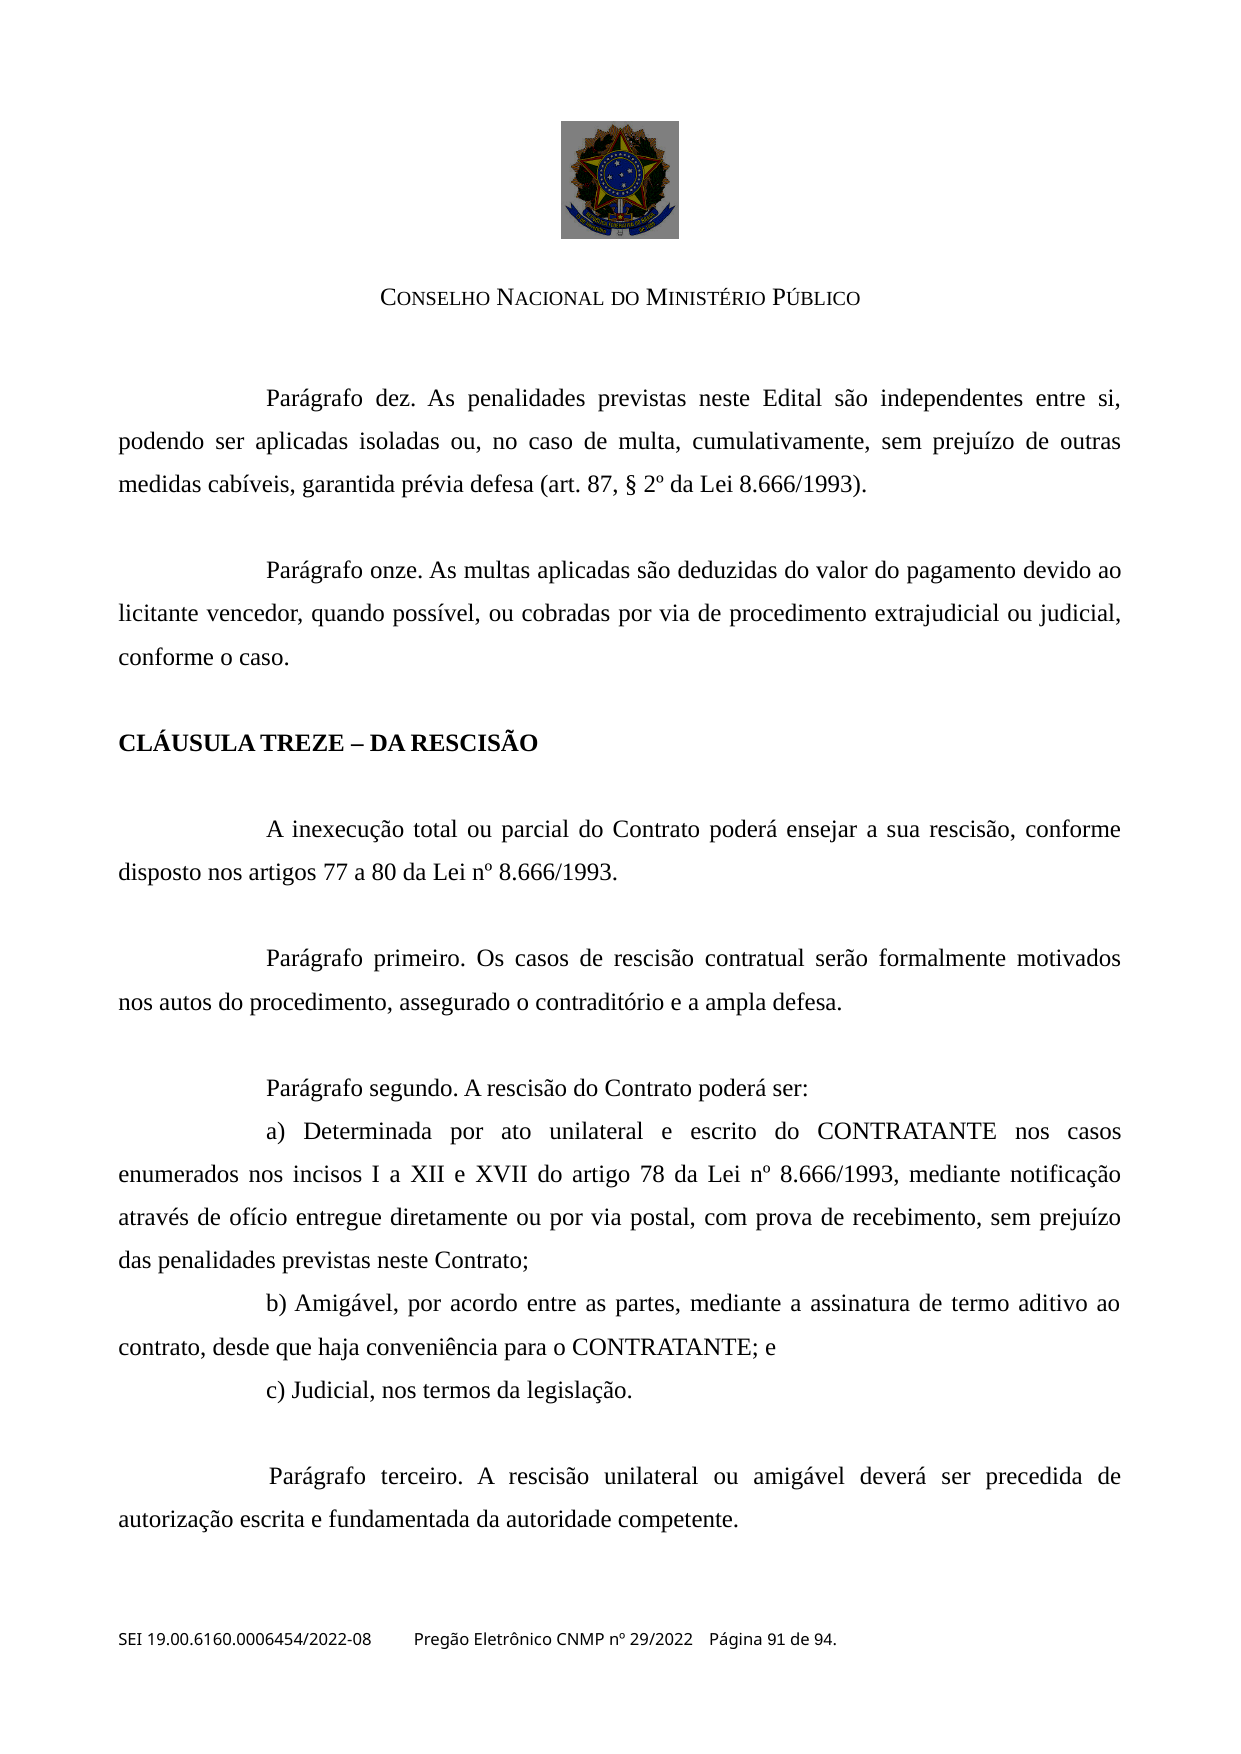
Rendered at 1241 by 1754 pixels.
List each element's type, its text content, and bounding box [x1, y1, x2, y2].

text A inexecução total ou parcial do Contrato poderá ensejar a sua rescisão, conforme disposto nos artigos 77 a 80 da Lei nº 8.666/1993. [118, 814, 1122, 886]
text b) Amigável, por acordo entre as partes, mediante a assinatura de termo aditivo ao contrato, desde que haja conveniência para o CONTRATANTE; e [118, 1288, 1122, 1360]
text c) Judicial, nos termos da legislação. [118, 1375, 1122, 1403]
text Parágrafo dez. As penalidades previstas neste Edital são independentes entre si, podendo ser aplicadas isoladas ou, no caso de multa, cumulativamente, sem prejuízo de outras medidas cabíveis, garantida prévia defesa (art. 87, § 2º da Lei 8.666/1993). [118, 383, 1122, 498]
text Parágrafo primeiro. Os casos de rescisão contratual serão formalmente motivados nos autos do procedimento, assegurado o contraditório e a ampla defesa. [118, 943, 1122, 1015]
text Parágrafo terceiro. A rescisão unilateral ou amigável deverá ser precedida de autorização escrita e fundamentada da autoridade competente. [118, 1461, 1122, 1533]
text Parágrafo onze. As multas aplicadas são deduzidas do valor do pagamento devido ao licitante vencedor, quando possível, ou cobradas por via de procedimento extrajudicial ou judicial, conforme o caso. [118, 555, 1122, 670]
text a) Determinada por ato unilateral e escrito do CONTRATANTE nos casos enumerados nos incisos I a XII e XVII do artigo 78 da Lei nº 8.666/1993, mediante notificação através de ofício entregue diretamente ou por via postal, com prova de recebimento, sem prejuízo das penalidades previstas neste Contrato; [118, 1116, 1122, 1274]
text CLÁUSULA TREZE – DA RESCISÃO [118, 728, 1122, 757]
text Parágrafo segundo. A rescisão do Contrato poderá ser: [118, 1073, 1122, 1102]
